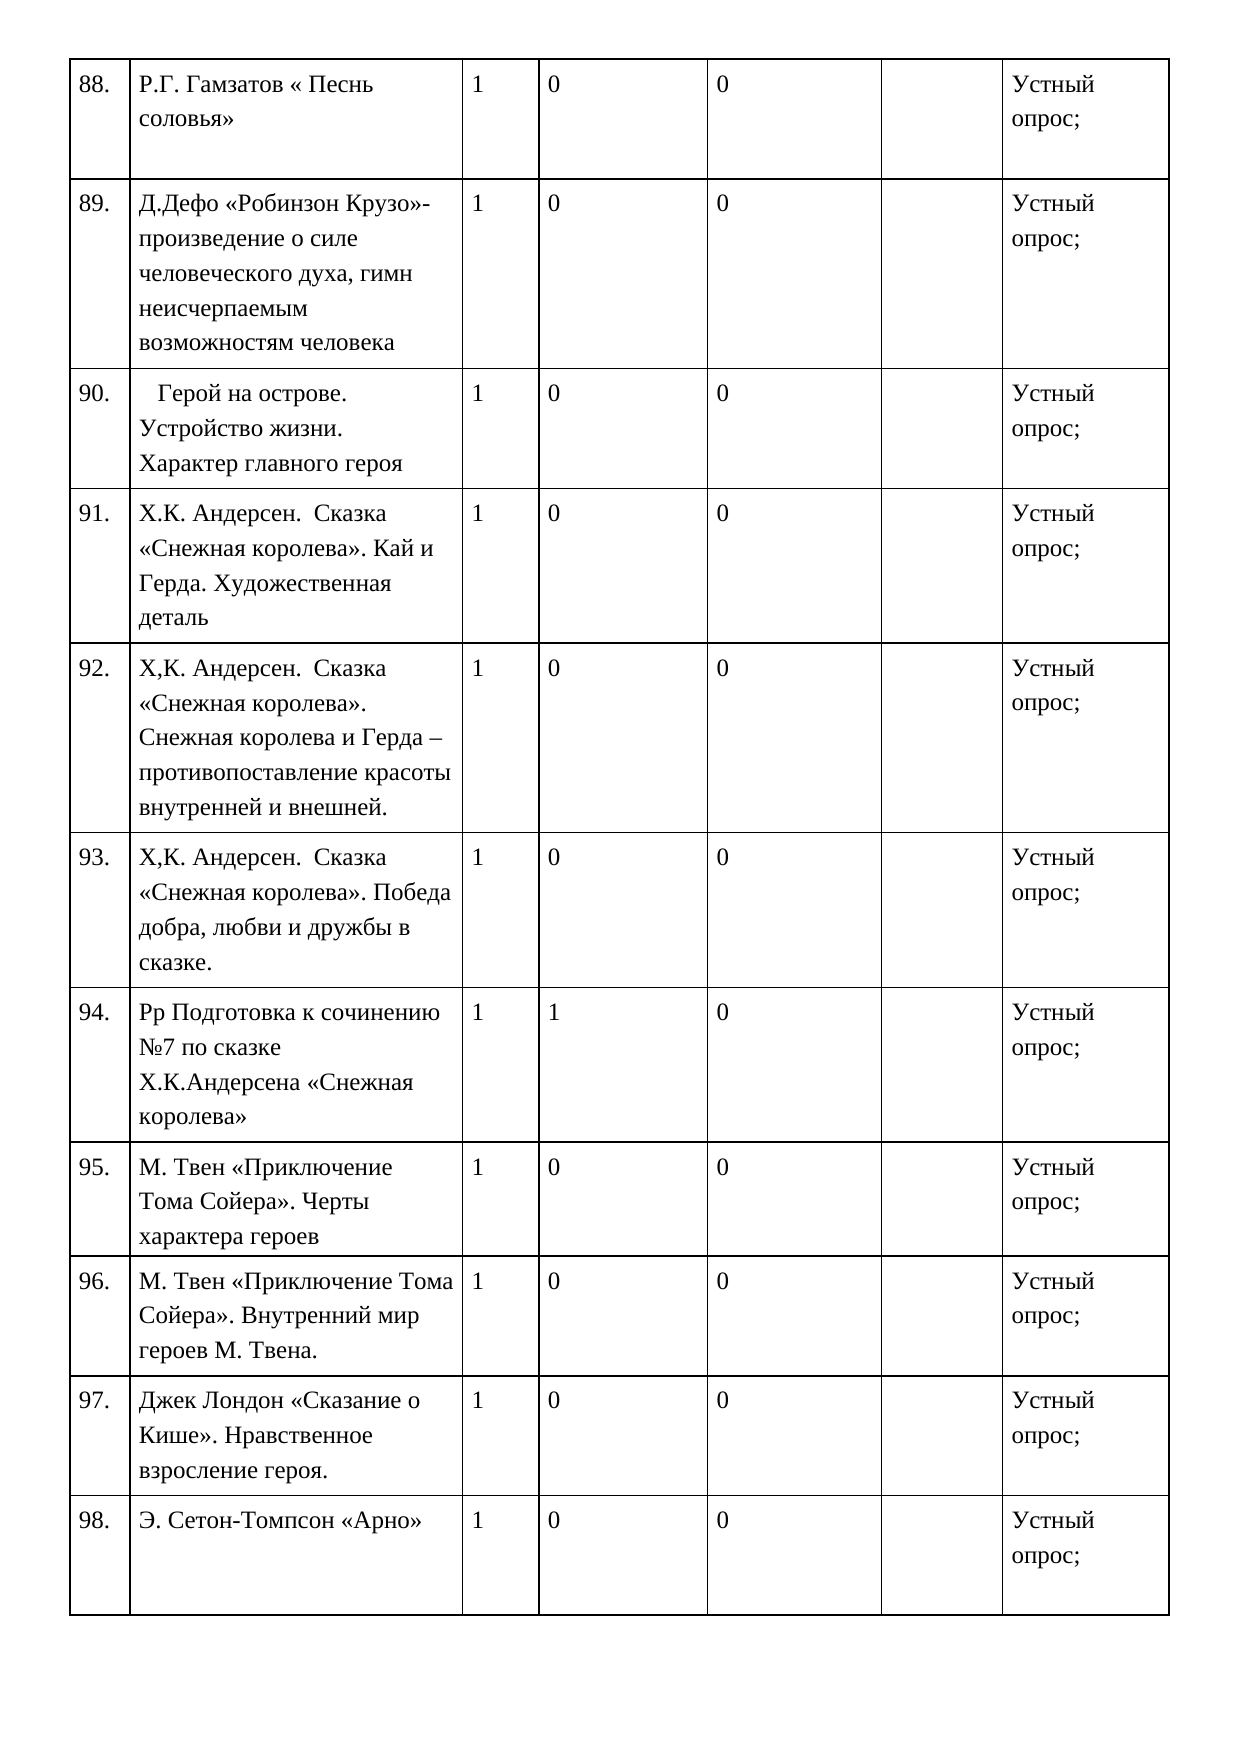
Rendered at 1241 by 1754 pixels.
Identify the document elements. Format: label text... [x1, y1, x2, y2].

table_cell 0 [708, 644, 881, 832]
table_cell 0 [540, 644, 707, 832]
table_cell 0 [708, 1377, 881, 1495]
table_cell 1 [463, 1377, 538, 1495]
table_cell [882, 1143, 1002, 1255]
table_cell 0 [540, 1377, 707, 1495]
table_cell 1 [463, 1143, 538, 1255]
table_cell 96. [71, 1257, 129, 1375]
table_cell Устный опрос; [1003, 489, 1168, 642]
table_cell [882, 369, 1002, 487]
table_cell М. Твен «Приключение Тома Сойера». Черты характера героев [131, 1143, 462, 1255]
table_cell [882, 1377, 1002, 1495]
table_cell Х,К. Андерсен. Сказка «Снежная королева». Снежная королева и Герда – противопоставление красоты внутренней и внешней. [131, 644, 462, 832]
table_cell 1 [463, 644, 538, 832]
table_cell 0 [540, 369, 707, 487]
table_cell 0 [540, 489, 707, 642]
table_cell 0 [540, 180, 707, 368]
table_cell 0 [540, 833, 707, 986]
table_cell 98. [71, 1496, 129, 1614]
table_header Р.Г. Гамзатов « Песнь соловья» [131, 60, 462, 178]
table_cell 1 [463, 489, 538, 642]
table_cell 0 [540, 1257, 707, 1375]
table_cell 0 [708, 833, 881, 986]
table_cell Э. Сетон-Томпсон «Арно» [131, 1496, 462, 1614]
table_cell 1 [463, 180, 538, 368]
table_cell 0 [540, 1143, 707, 1255]
table_cell Герой на острове. Устройство жизни. Характер главного героя [131, 369, 462, 487]
table_cell 94. [71, 988, 129, 1141]
table_header Устный опрос; [1003, 60, 1168, 178]
table_cell [882, 833, 1002, 986]
table_cell 0 [708, 180, 881, 368]
table_cell 0 [708, 1257, 881, 1375]
table_cell Устный опрос; [1003, 988, 1168, 1141]
table_cell 0 [540, 1496, 707, 1614]
table_header 0 [540, 60, 707, 178]
table_cell Устный опрос; [1003, 369, 1168, 487]
table_cell 91. [71, 489, 129, 642]
table_cell 0 [708, 1496, 881, 1614]
table_cell Устный опрос; [1003, 1496, 1168, 1614]
table_header 1 [463, 60, 538, 178]
table_cell Джек Лондон «Сказание о Кише». Нравственное взросление героя. [131, 1377, 462, 1495]
table_cell [882, 489, 1002, 642]
table_cell 92. [71, 644, 129, 832]
table_cell Устный опрос; [1003, 644, 1168, 832]
table_cell [882, 988, 1002, 1141]
table_cell 1 [463, 988, 538, 1141]
table_cell Устный опрос; [1003, 1377, 1168, 1495]
table_cell 1 [463, 1496, 538, 1614]
table_cell 0 [708, 369, 881, 487]
table_cell Х,К. Андерсен. Сказка «Снежная королева». Победа добра, любви и дружбы в сказке. [131, 833, 462, 986]
table_cell 1 [463, 833, 538, 986]
table_cell Д.Дефо «Робинзон Крузо»- произведение о силе человеческого духа, гимн неисчерпаемым возможностям человека [131, 180, 462, 368]
table_cell 95. [71, 1143, 129, 1255]
table_cell Устный опрос; [1003, 833, 1168, 986]
table_cell 0 [708, 1143, 881, 1255]
table_cell [882, 1496, 1002, 1614]
table_cell Устный опрос; [1003, 180, 1168, 368]
table_cell 0 [708, 489, 881, 642]
table_header 0 [708, 60, 881, 178]
table_cell 1 [463, 1257, 538, 1375]
table_cell 1 [463, 369, 538, 487]
table_cell Х.К. Андерсен. Сказка «Снежная королева». Кай и Герда. Художественная деталь [131, 489, 462, 642]
table_cell 1 [540, 988, 707, 1141]
table_cell [882, 180, 1002, 368]
table_cell 97. [71, 1377, 129, 1495]
table_cell 89. [71, 180, 129, 368]
table_cell 90. [71, 369, 129, 487]
table_cell Устный опрос; [1003, 1257, 1168, 1375]
table_cell Рр Подготовка к сочинению №7 по сказке Х.К.Андерсена «Снежная королева» [131, 988, 462, 1141]
table_cell 0 [708, 988, 881, 1141]
table_cell [882, 644, 1002, 832]
table_cell 93. [71, 833, 129, 986]
table_header [882, 60, 1002, 178]
table_cell [882, 1257, 1002, 1375]
table_header 88. [71, 60, 129, 178]
table_cell М. Твен «Приключение Тома Сойера». Внутренний мир героев М. Твена. [131, 1257, 462, 1375]
table_cell Устный опрос; [1003, 1143, 1168, 1255]
